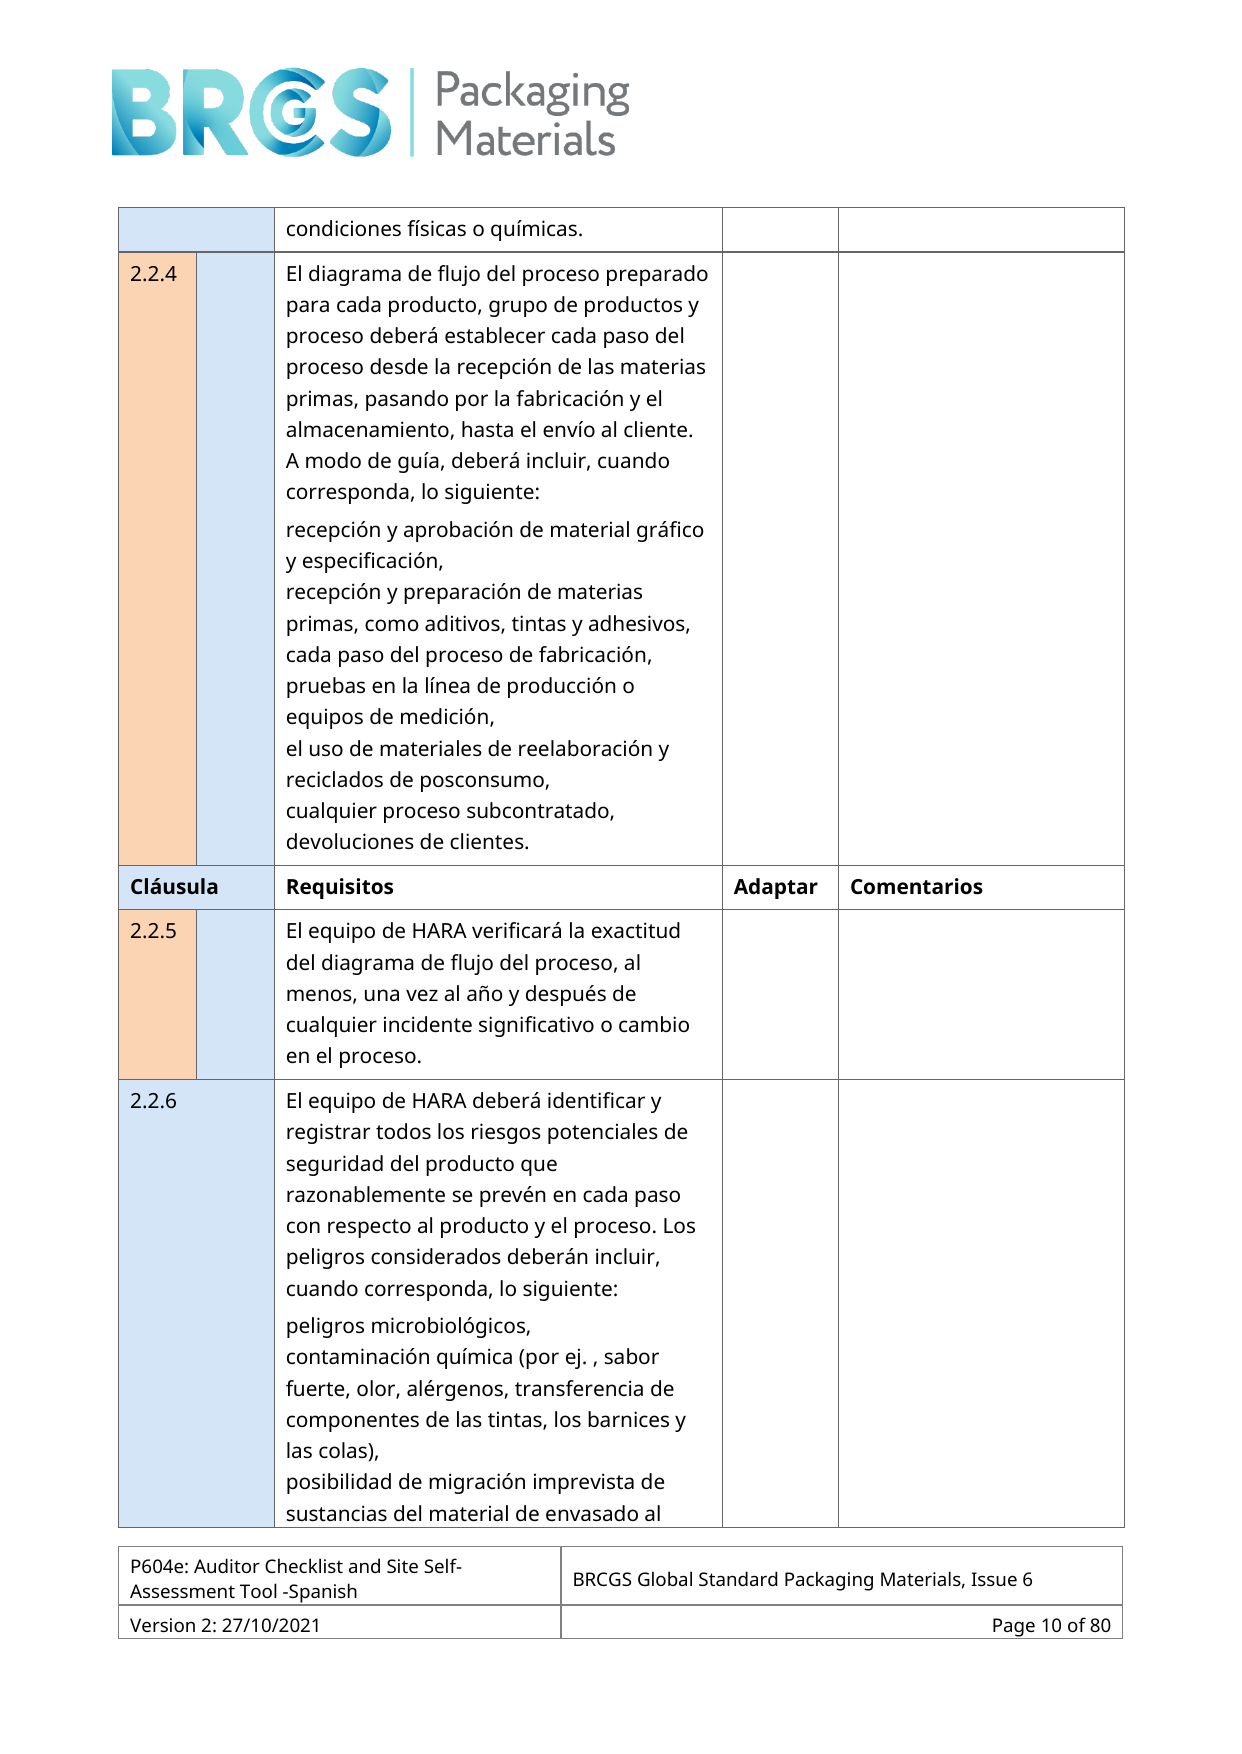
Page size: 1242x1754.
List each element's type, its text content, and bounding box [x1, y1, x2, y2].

table_cell [723, 910, 838, 1079]
table_cell 2.2.6 [119, 1080, 274, 1527]
table_cell 2.2.4 [119, 253, 196, 865]
table_cell [197, 910, 274, 1079]
table_cell 2.2.5 [119, 910, 196, 1079]
table_cell Comentarios [839, 866, 1124, 909]
table_cell [723, 208, 838, 251]
table_cell Adaptar [723, 866, 838, 909]
table_cell [839, 910, 1124, 1079]
picture [111, 67, 630, 157]
table_cell El equipo de HARA verificará la exactitud del diagrama de flujo del proceso, al menos, una vez al año y después de cualquier incidente significativo o cambio en el proceso. [275, 910, 722, 1079]
table_cell El diagrama de flujo del proceso preparado para cada producto, grupo de productos y proceso deberá establecer cada paso del proceso desde la recepción de las materias primas, pasando por la fabricación y el almacenamiento, hasta el envío al cliente. A modo de guía, deberá incluir, cuando corresponda, lo siguiente: recepción y aprobación de material gráfico y especificación, recepción y preparación de materias primas, como aditivos, tintas y adhesivos, cada paso del proceso de fabricación, pruebas en la línea de producción o equipos de medición, el uso de materiales de reelaboración y reciclados de posconsumo, cualquier proceso subcontratado, devoluciones de clientes. [275, 253, 722, 865]
table_cell [839, 253, 1124, 865]
table_cell [839, 208, 1124, 251]
table_cell Cláusula [119, 866, 274, 909]
table_cell Requisitos [275, 866, 722, 909]
table_cell [197, 253, 274, 865]
table_cell [839, 1080, 1124, 1527]
table_cell [723, 1080, 838, 1527]
table_cell 2.2.3 [119, 208, 274, 251]
table_cell [723, 253, 838, 865]
